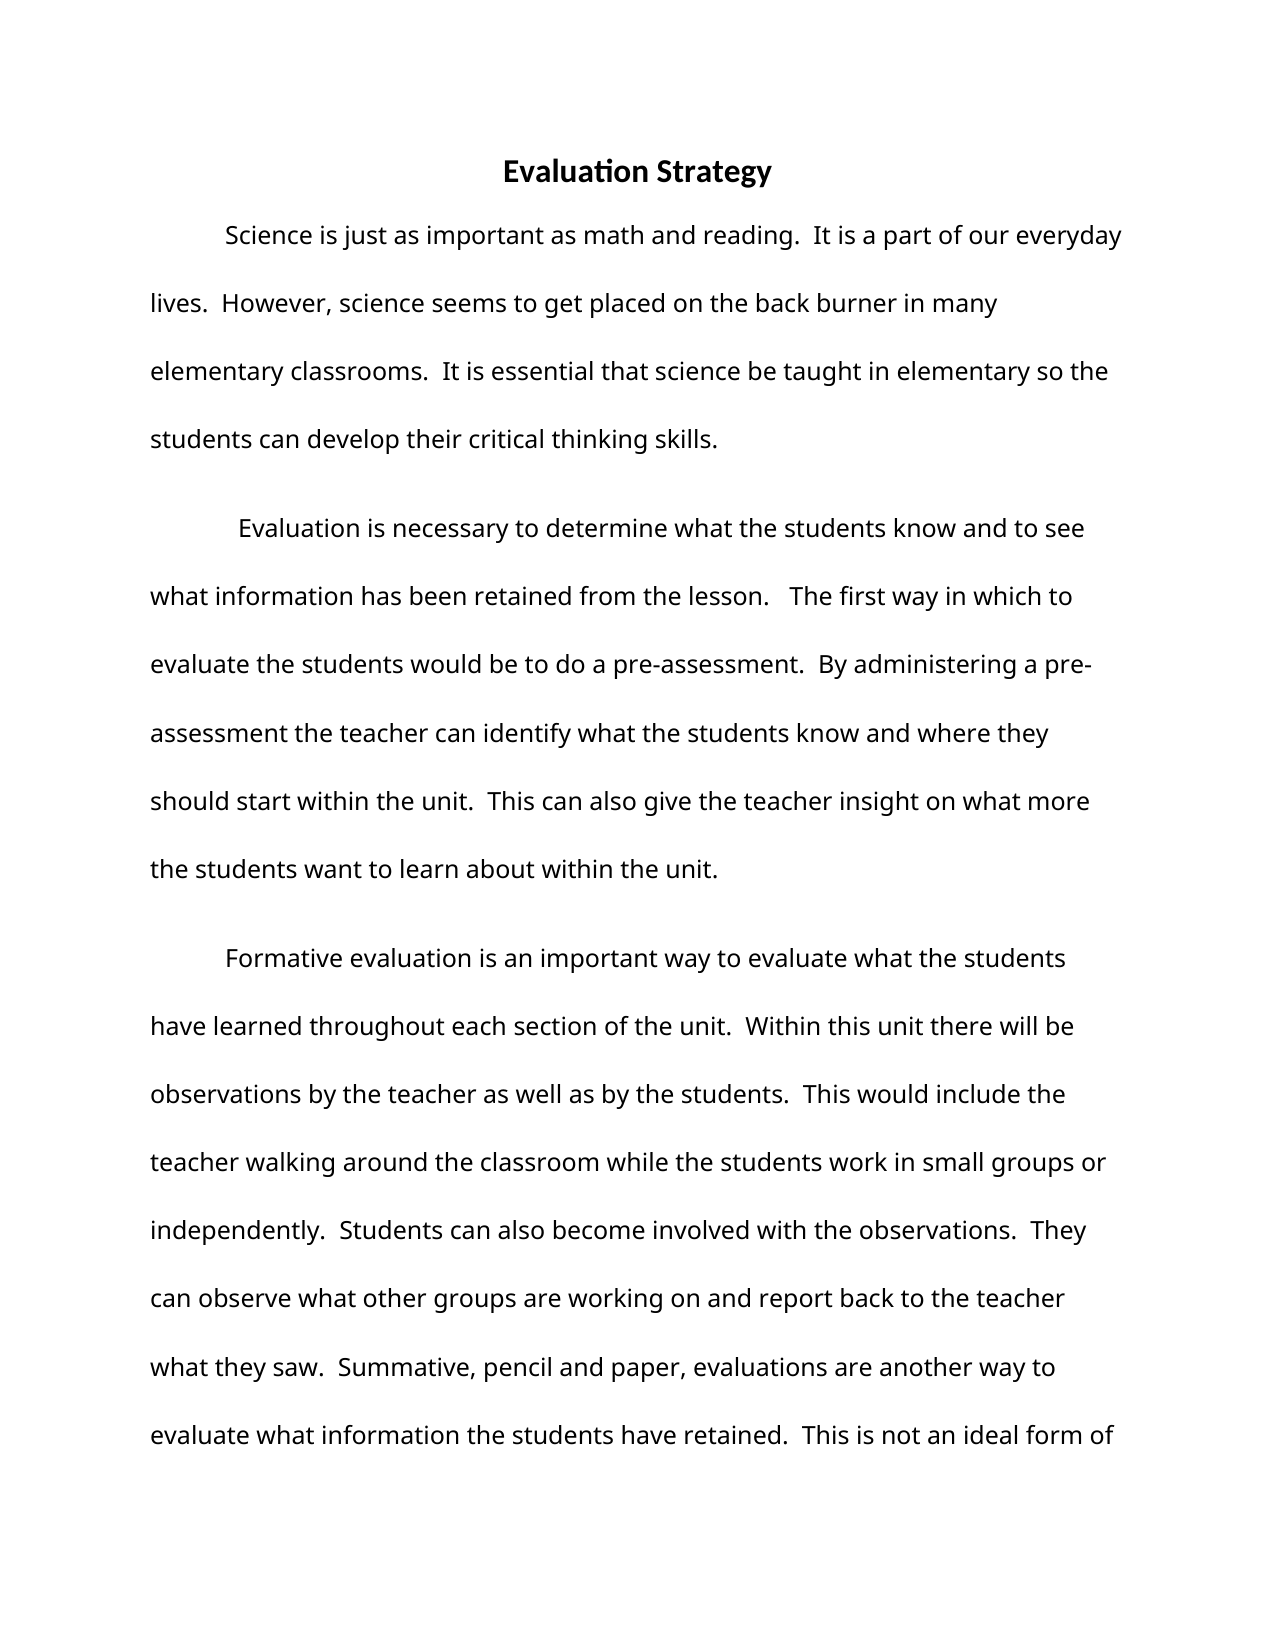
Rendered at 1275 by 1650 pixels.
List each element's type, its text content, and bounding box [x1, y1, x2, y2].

text Evaluation is necessary to determine what the students know and to see what information has been retained from the lesson. The first way in which to evaluate the students would be to do a pre-assessment. By administering a pre-assessment the teacher can identify what the students know and where they should start within the unit. This can also give the teacher insight on what more the students want to learn about within the unit. [150, 511, 1125, 886]
text Science is just as important as math and reading. It is a part of our everyday lives. However, science seems to get placed on the back burner in many elementary classrooms. It is essential that science be taught in elementary so the students can develop their critical thinking skills. [150, 218, 1125, 456]
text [150, 941, 1125, 1451]
text Evaluation Strategy [150, 150, 1125, 191]
